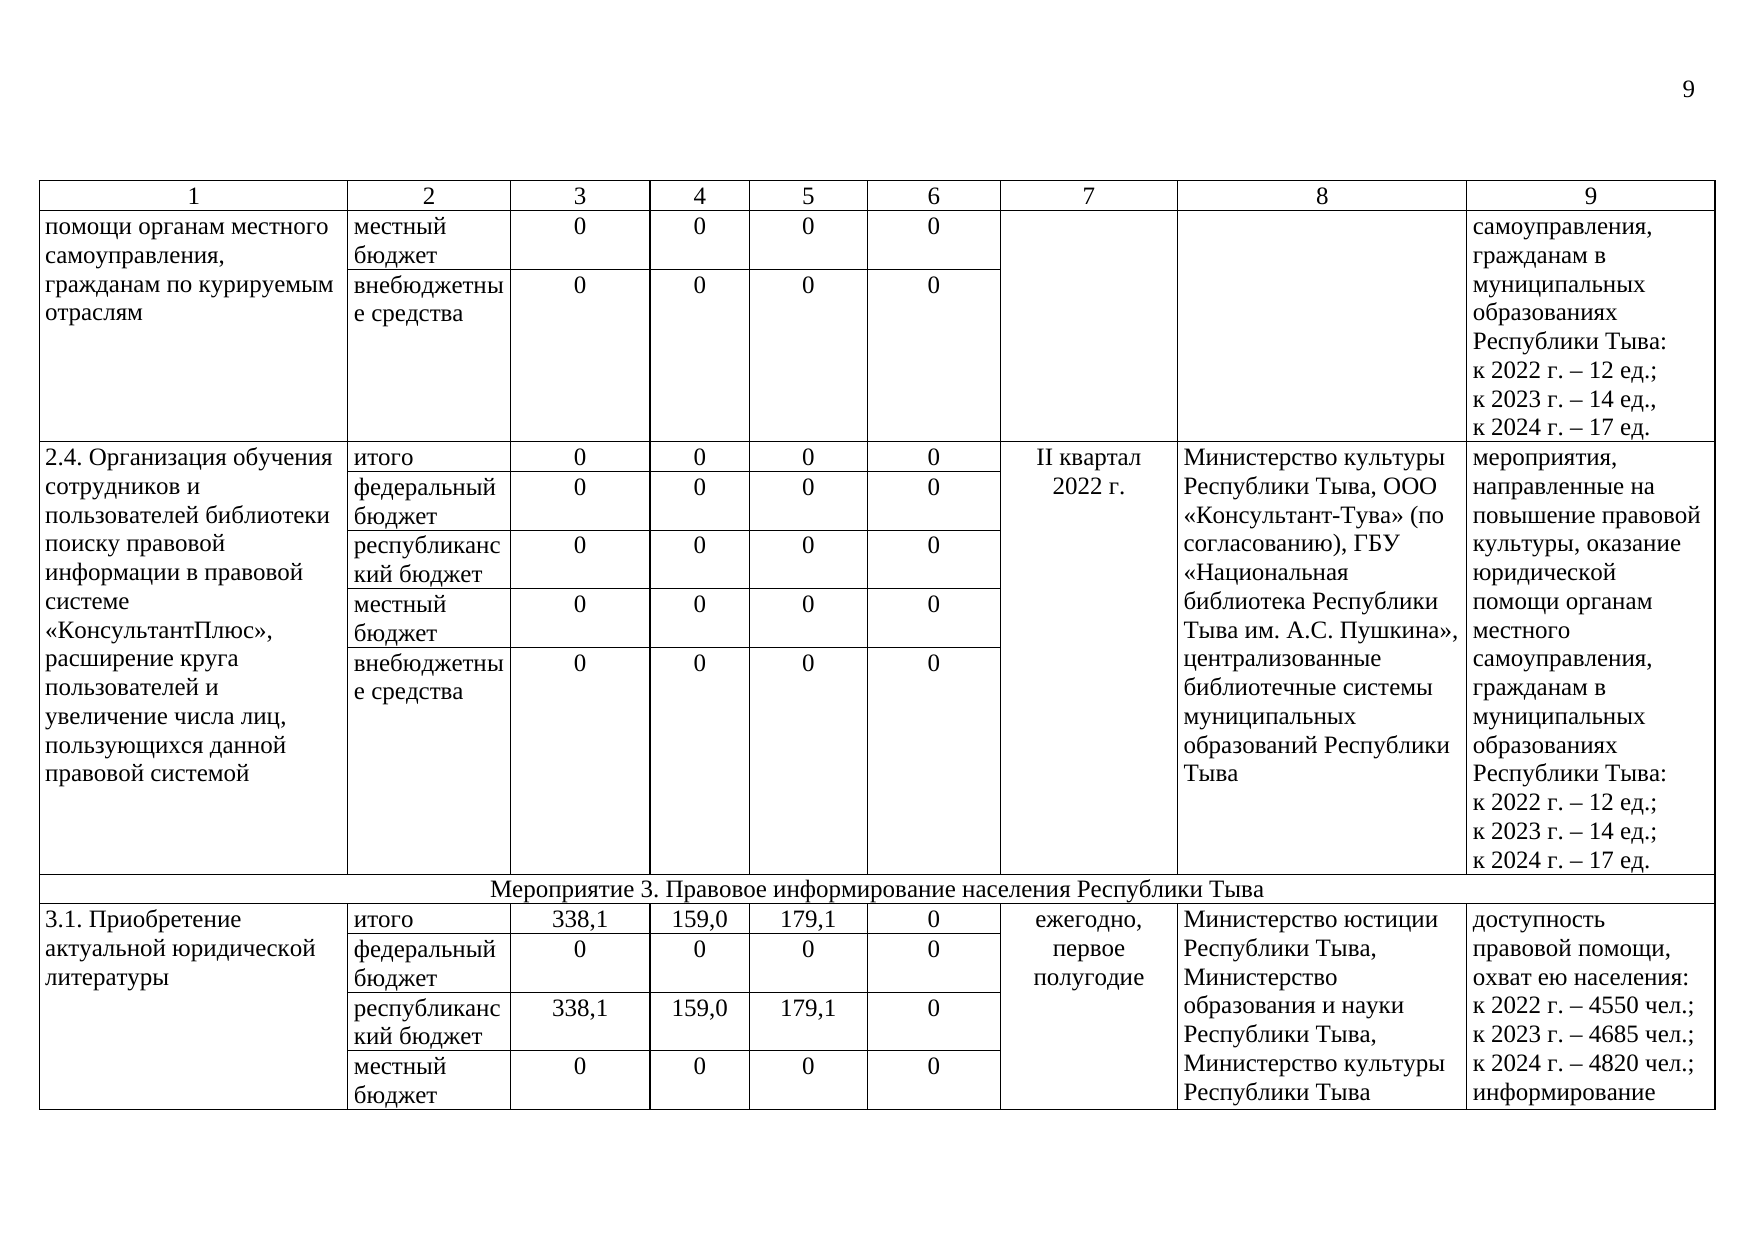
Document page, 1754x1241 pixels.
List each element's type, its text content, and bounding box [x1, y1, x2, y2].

table_cell 0 [750, 472, 867, 529]
table_cell местный бюджет [348, 589, 510, 647]
table_cell помощи органам местного самоуправления, гражданам по курируемым отраслям [40, 211, 347, 441]
table_cell Министерство культуры Республики Тыва, ООО «Консультант-Тува» (по согласованию), ГБУ «Национальная библиотека Республики Тыва им. А.С. Пушкина», централизованные библиотечные системы муниципальных образований Республики Тыва [1178, 442, 1466, 873]
table_cell 2.4. Организация обучения сотрудников и пользователей библиотеки поиску правовой информации в правовой системе «КонсультантПлюс», расширение круга пользователей и увеличение числа лиц, пользующихся данной правовой системой [40, 442, 347, 873]
table_cell федеральный бюджет [348, 472, 510, 529]
table_cell мероприятия, направленные на повышение правовой культуры, оказание юридической помощи органам местного самоуправления, гражданам в муниципальных образованиях Республики Тыва: к 2022 г. – 12 ед.; к 2023 г. – 14 ед.; к 2024 г. – 17 ед. [1467, 442, 1714, 873]
table_cell 0 [868, 1051, 1000, 1109]
table_cell 0 [511, 531, 649, 588]
table_cell 0 [651, 1051, 749, 1109]
table_cell 0 [750, 1051, 867, 1109]
table_cell республиканский бюджет [348, 531, 510, 588]
table_cell [1001, 211, 1177, 441]
table_cell Министерство юстиции Республики Тыва, Министерство образования и науки Республики Тыва, Министерство культуры Республики Тыва [1178, 904, 1466, 1109]
table_cell 338,1 [511, 993, 649, 1050]
table_header 2 [348, 181, 510, 210]
table_cell 0 [511, 442, 649, 471]
table_cell 0 [868, 442, 1000, 471]
table_cell 0 [750, 531, 867, 588]
table_cell 0 [868, 270, 1000, 441]
table_header 5 [750, 181, 867, 210]
table_cell местный бюджет [348, 1051, 510, 1109]
table_cell 0 [750, 589, 867, 647]
table_cell внебюджетные средства [348, 648, 510, 873]
table_cell 0 [511, 1051, 649, 1109]
table_cell II квартал 2022 г. [1001, 442, 1177, 873]
table_cell 0 [868, 993, 1000, 1050]
table_cell 0 [868, 531, 1000, 588]
table_cell республиканский бюджет [348, 993, 510, 1050]
table_cell итого [348, 904, 510, 933]
table_cell 0 [511, 589, 649, 647]
table_cell федеральный бюджет [348, 934, 510, 992]
table_header 7 [1001, 181, 1177, 210]
table_cell 0 [651, 472, 749, 529]
table_cell 0 [651, 442, 749, 471]
table_cell 179,1 [750, 904, 867, 933]
table_cell 0 [511, 648, 649, 873]
table_cell ежегодно, первое полугодие [1001, 904, 1177, 1109]
table_cell 0 [651, 270, 749, 441]
table_cell 0 [511, 270, 649, 441]
table_cell 0 [511, 211, 649, 269]
table_cell 0 [651, 934, 749, 992]
table_cell Мероприятие 3. Правовое информирование населения Республики Тыва [40, 875, 1714, 903]
table_cell 0 [750, 934, 867, 992]
table_cell 0 [651, 589, 749, 647]
table_cell 0 [750, 211, 867, 269]
table_cell 0 [750, 270, 867, 441]
table_header 8 [1178, 181, 1466, 210]
table_cell 159,0 [651, 993, 749, 1050]
table_cell [1178, 211, 1466, 441]
table_cell 3.1. Приобретение актуальной юридической литературы [40, 904, 347, 1109]
table_cell доступность правовой помощи, охват ею населения: к 2022 г. – 4550 чел.; к 2023 г. – 4685 чел.; к 2024 г. – 4820 чел.; информирование населения через сред- [1467, 904, 1714, 1109]
table_header 9 [1467, 181, 1714, 210]
table_header 6 [868, 181, 1000, 210]
table_cell 0 [868, 211, 1000, 269]
table_header 1 [40, 181, 347, 210]
table_cell 338,1 [511, 904, 649, 933]
table_cell 0 [868, 589, 1000, 647]
table_cell 0 [750, 442, 867, 471]
table_header 4 [651, 181, 749, 210]
table_cell 0 [511, 934, 649, 992]
table_cell 179,1 [750, 993, 867, 1050]
table_header 3 [511, 181, 649, 210]
table_cell внебюджетные средства [348, 270, 510, 441]
table_cell 0 [868, 648, 1000, 873]
table_cell итого [348, 442, 510, 471]
table_cell 0 [651, 211, 749, 269]
table_cell 0 [651, 648, 749, 873]
table_cell самоуправления, гражданам в муниципальных образованиях Республики Тыва: к 2022 г. – 12 ед.; к 2023 г. – 14 ед., к 2024 г. – 17 ед. [1467, 211, 1714, 441]
table_cell 159,0 [651, 904, 749, 933]
table_cell 0 [868, 904, 1000, 933]
table_cell 0 [750, 648, 867, 873]
table_cell 0 [868, 472, 1000, 529]
table_cell 0 [511, 472, 649, 529]
table_cell местный бюджет [348, 211, 510, 269]
table_cell 0 [868, 934, 1000, 992]
table_cell 0 [651, 531, 749, 588]
